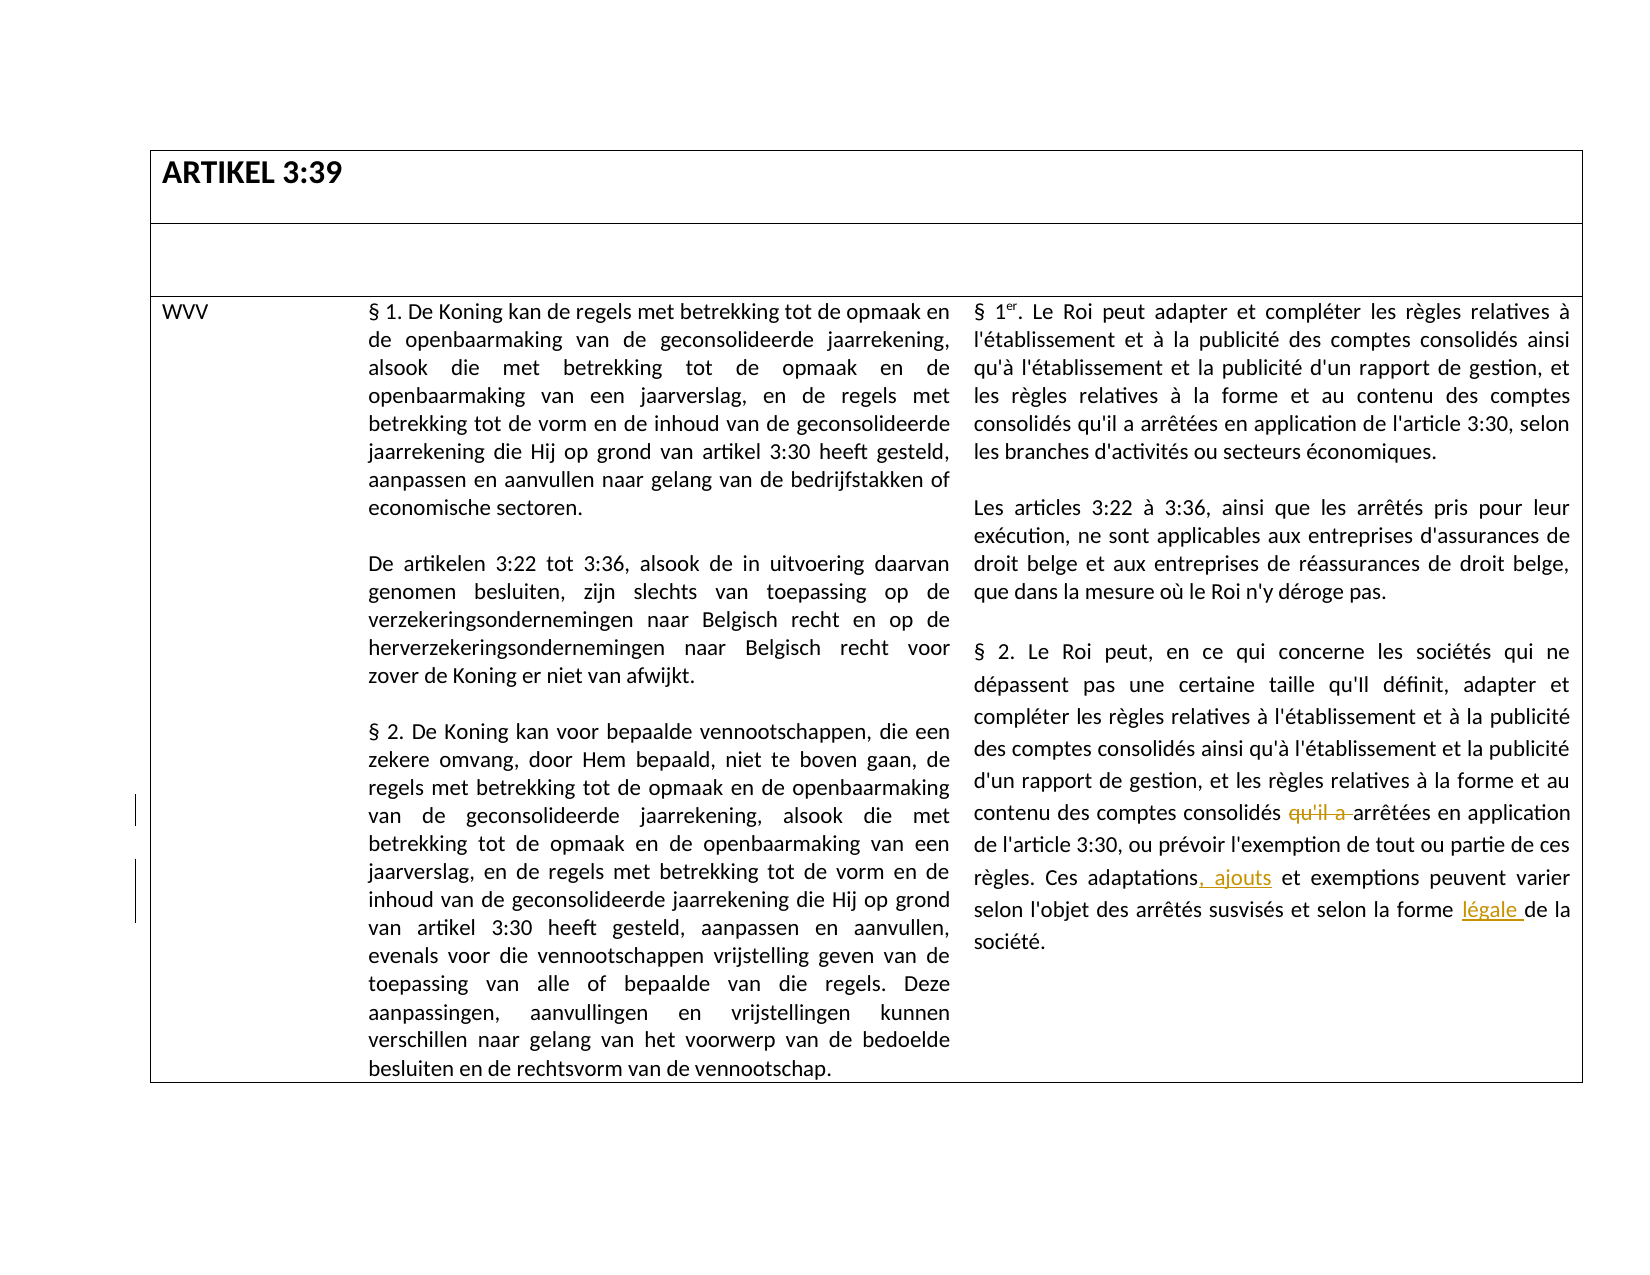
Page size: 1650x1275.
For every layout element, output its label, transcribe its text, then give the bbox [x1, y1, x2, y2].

table_cell [357, 224, 1582, 296]
table_cell [151, 224, 357, 296]
table_cell WVV [151, 297, 357, 1082]
table_header [357, 151, 1582, 223]
table_header ARTIKEL 3:39 [151, 151, 357, 223]
table_cell § 1er. Le Roi peut adapter et compléter les règles relatives à l'établissement et à la publicité des comptes consolidés ainsi qu'à l'établissement et la publicité d'un rapport de gestion, et les règles relatives à la forme et au contenu des comptes consolidés qu'il a arrêtées en application de l'article 3:30, selon les branches d'activités ou secteurs économiques. Les articles 3:22 à 3:36, ainsi que les arrêtés pris pour leur exécution, ne sont applicables aux entreprises d'assurances de droit belge et aux entreprises de réassurances de droit belge, que dans la mesure où le Roi n'y déroge pas. § 2. Le Roi peut, en ce qui concerne les sociétés qui ne dépassent pas une certaine taille qu'Il définit, adapter et compléter les règles relatives à l'établissement et à la publicité des comptes consolidés ainsi qu'à l'établissement et la publicité d'un rapport de gestion, et les règles relatives à la forme et au contenu des comptes consolidés arrêtées en application de l'article 3:30, ou prévoir l'exemption de tout ou partie de ces règles. Ces adaptations et exemptions peuvent varier selon l'objet des arrêtés susvisés et selon la forme de la société. [962, 297, 1582, 1082]
table_cell § 1. De Koning kan de regels met betrekking tot de opmaak en de openbaarmaking van de geconsolideerde jaarrekening, alsook die met betrekking tot de opmaak en de openbaarmaking van een jaarverslag, en de regels met betrekking tot de vorm en de inhoud van de geconsolideerde jaarrekening die Hij op grond van artikel 3:30 heeft gesteld, aanpassen en aanvullen naar gelang van de bedrijfstakken of economische sectoren. De artikelen 3:22 tot 3:36, alsook de in uitvoering daarvan genomen besluiten, zijn slechts van toepassing op de verzekeringsondernemingen naar Belgisch recht en op de herverzekeringsondernemingen naar Belgisch recht voor zover de Koning er niet van afwijkt. § 2. De Koning kan voor bepaalde vennootschappen, die een zekere omvang, door Hem bepaald, niet te boven gaan, de regels met betrekking tot de opmaak en de openbaarmaking van de geconsolideerde jaarrekening, alsook die met betrekking tot de opmaak en de openbaarmaking van een jaarverslag, en de regels met betrekking tot de vorm en de inhoud van de geconsolideerde jaarrekening die Hij op grond van artikel 3:30 heeft gesteld, aanpassen en aanvullen, evenals voor die vennootschappen vrijstelling geven van de toepassing van alle of bepaalde van die regels. Deze aanpassingen, aanvullingen en vrijstellingen kunnen verschillen naar gelang van het voorwerp van de bedoelde besluiten en de rechtsvorm van de vennootschap. [357, 297, 962, 1082]
